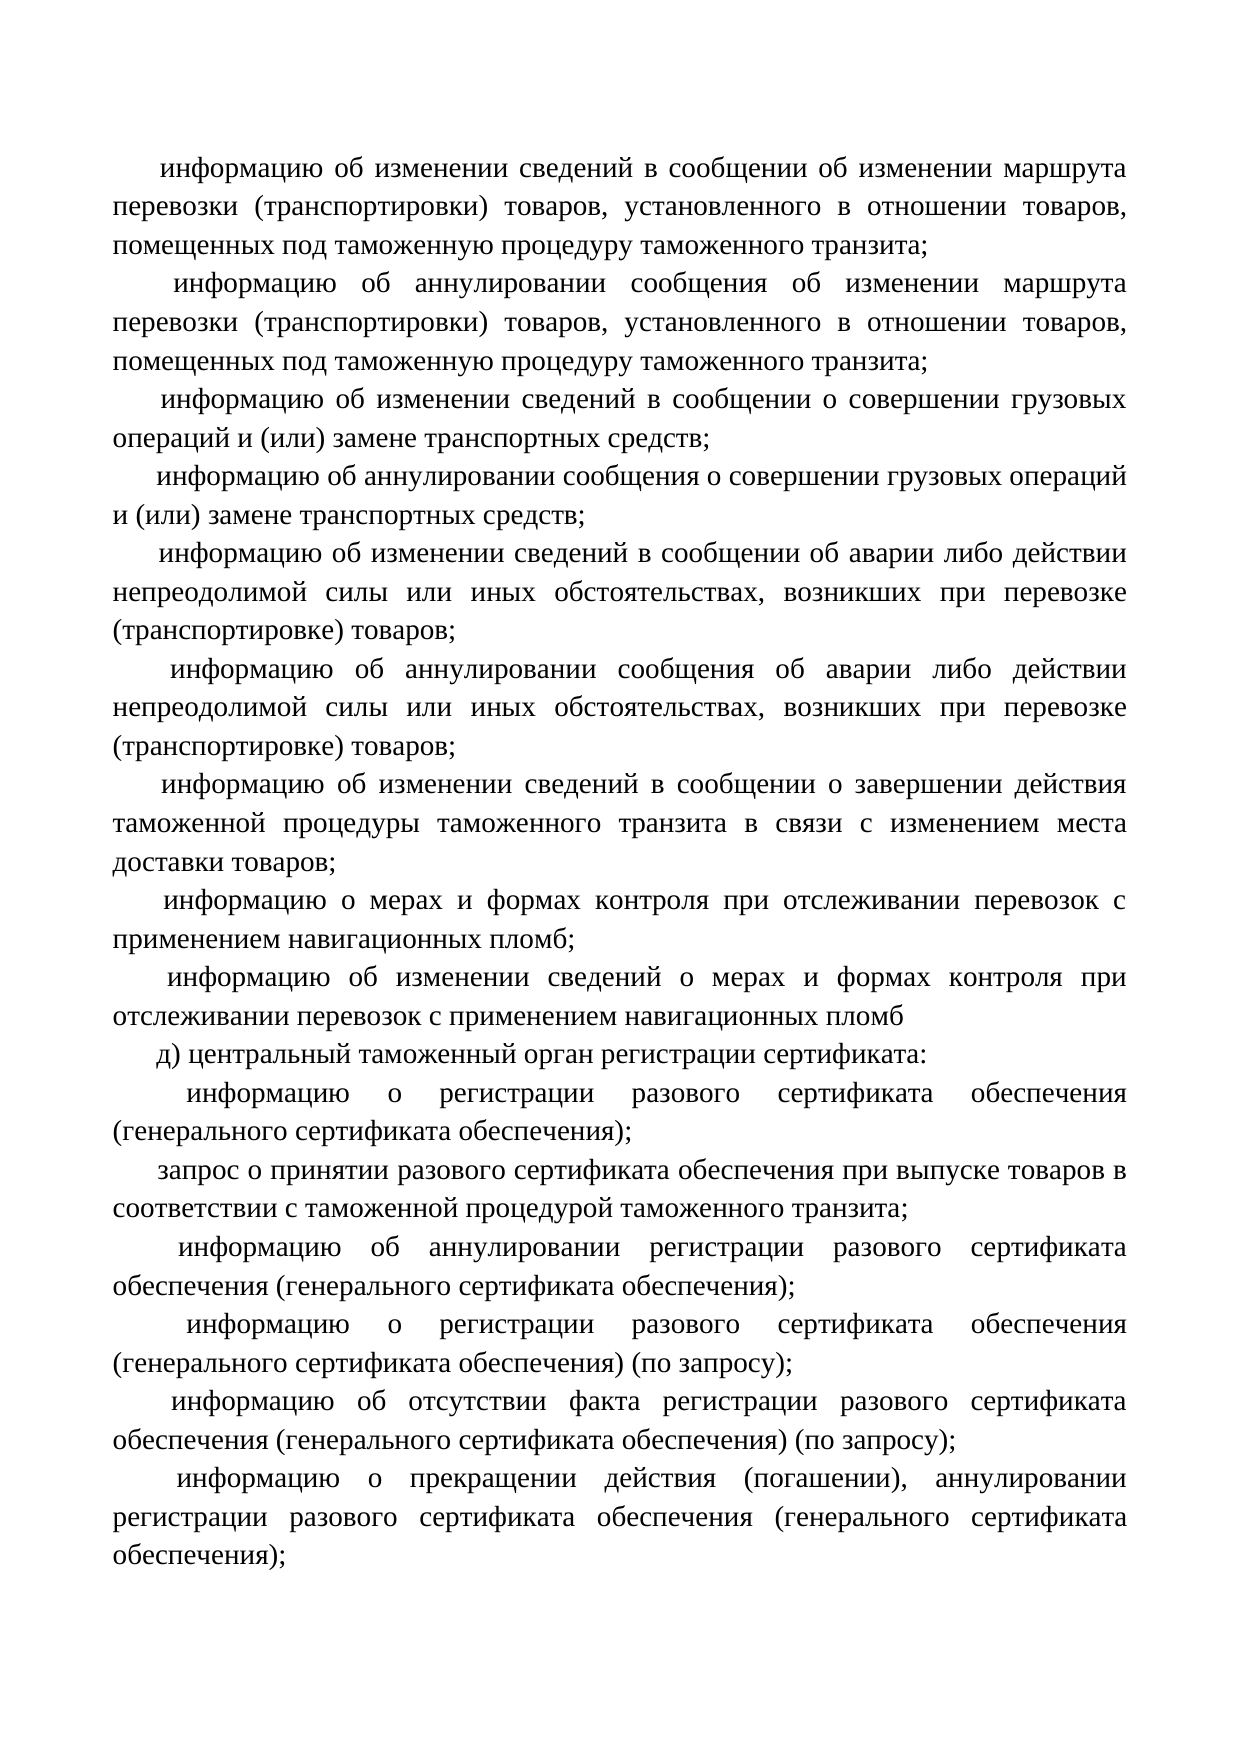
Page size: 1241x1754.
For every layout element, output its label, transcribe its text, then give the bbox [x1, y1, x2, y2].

text информацию об аннулировании сообщения о совершении грузовых операций и (или) замене транспортных средств; [112, 458, 1128, 530]
text информацию об изменении сведений о мерах и формах контроля при отслеживании перевозок с применением навигационных пломб [112, 959, 1128, 1031]
text информацию об изменении сведений в сообщении о совершении грузовых операций и (или) замене транспортных средств; [112, 381, 1128, 453]
text информацию о мерах и формах контроля при отслеживании перевозок с применением навигационных пломб; [112, 882, 1128, 954]
text информацию об изменении сведений в сообщении о завершении действия таможенной процедуры таможенного транзита в связи с изменением места доставки товаров; [112, 767, 1128, 877]
text информацию о регистрации разового сертификата обеспечения (генерального сертификата обеспечения) (по запросу); [112, 1306, 1128, 1378]
text информацию об аннулировании сообщения об изменении маршрута перевозки (транспортировки) товаров, установленного в отношении товаров, помещенных под таможенную процедуру таможенного транзита; [112, 266, 1128, 376]
text информацию об изменении сведений в сообщении об изменении маршрута перевозки (транспортировки) товаров, установленного в отношении товаров, помещенных под таможенную процедуру таможенного транзита; [112, 150, 1128, 261]
text д) центральный таможенный орган регистрации сертификата: [112, 1036, 1128, 1070]
text информацию о регистрации разового сертификата обеспечения (генерального сертификата обеспечения); [112, 1075, 1128, 1147]
text информацию об аннулировании сообщения об аварии либо действии непреодолимой силы или иных обстоятельствах, возникших при перевозке (транспортировке) товаров; [112, 651, 1128, 762]
text информацию об отсутствии факта регистрации разового сертификата обеспечения (генерального сертификата обеспечения) (по запросу); [112, 1383, 1128, 1455]
text запрос о принятии разового сертификата обеспечения при выпуске товаров в соответствии с таможенной процедурой таможенного транзита; [112, 1152, 1128, 1224]
text информацию о прекращении действия (погашении), аннулировании регистрации разового сертификата обеспечения (генерального сертификата обеспечения); [112, 1460, 1128, 1571]
text информацию об аннулировании регистрации разового сертификата обеспечения (генерального сертификата обеспечения); [112, 1229, 1128, 1301]
text информацию об изменении сведений в сообщении об аварии либо действии непреодолимой силы или иных обстоятельствах, возникших при перевозке (транспортировке) товаров; [112, 535, 1128, 646]
